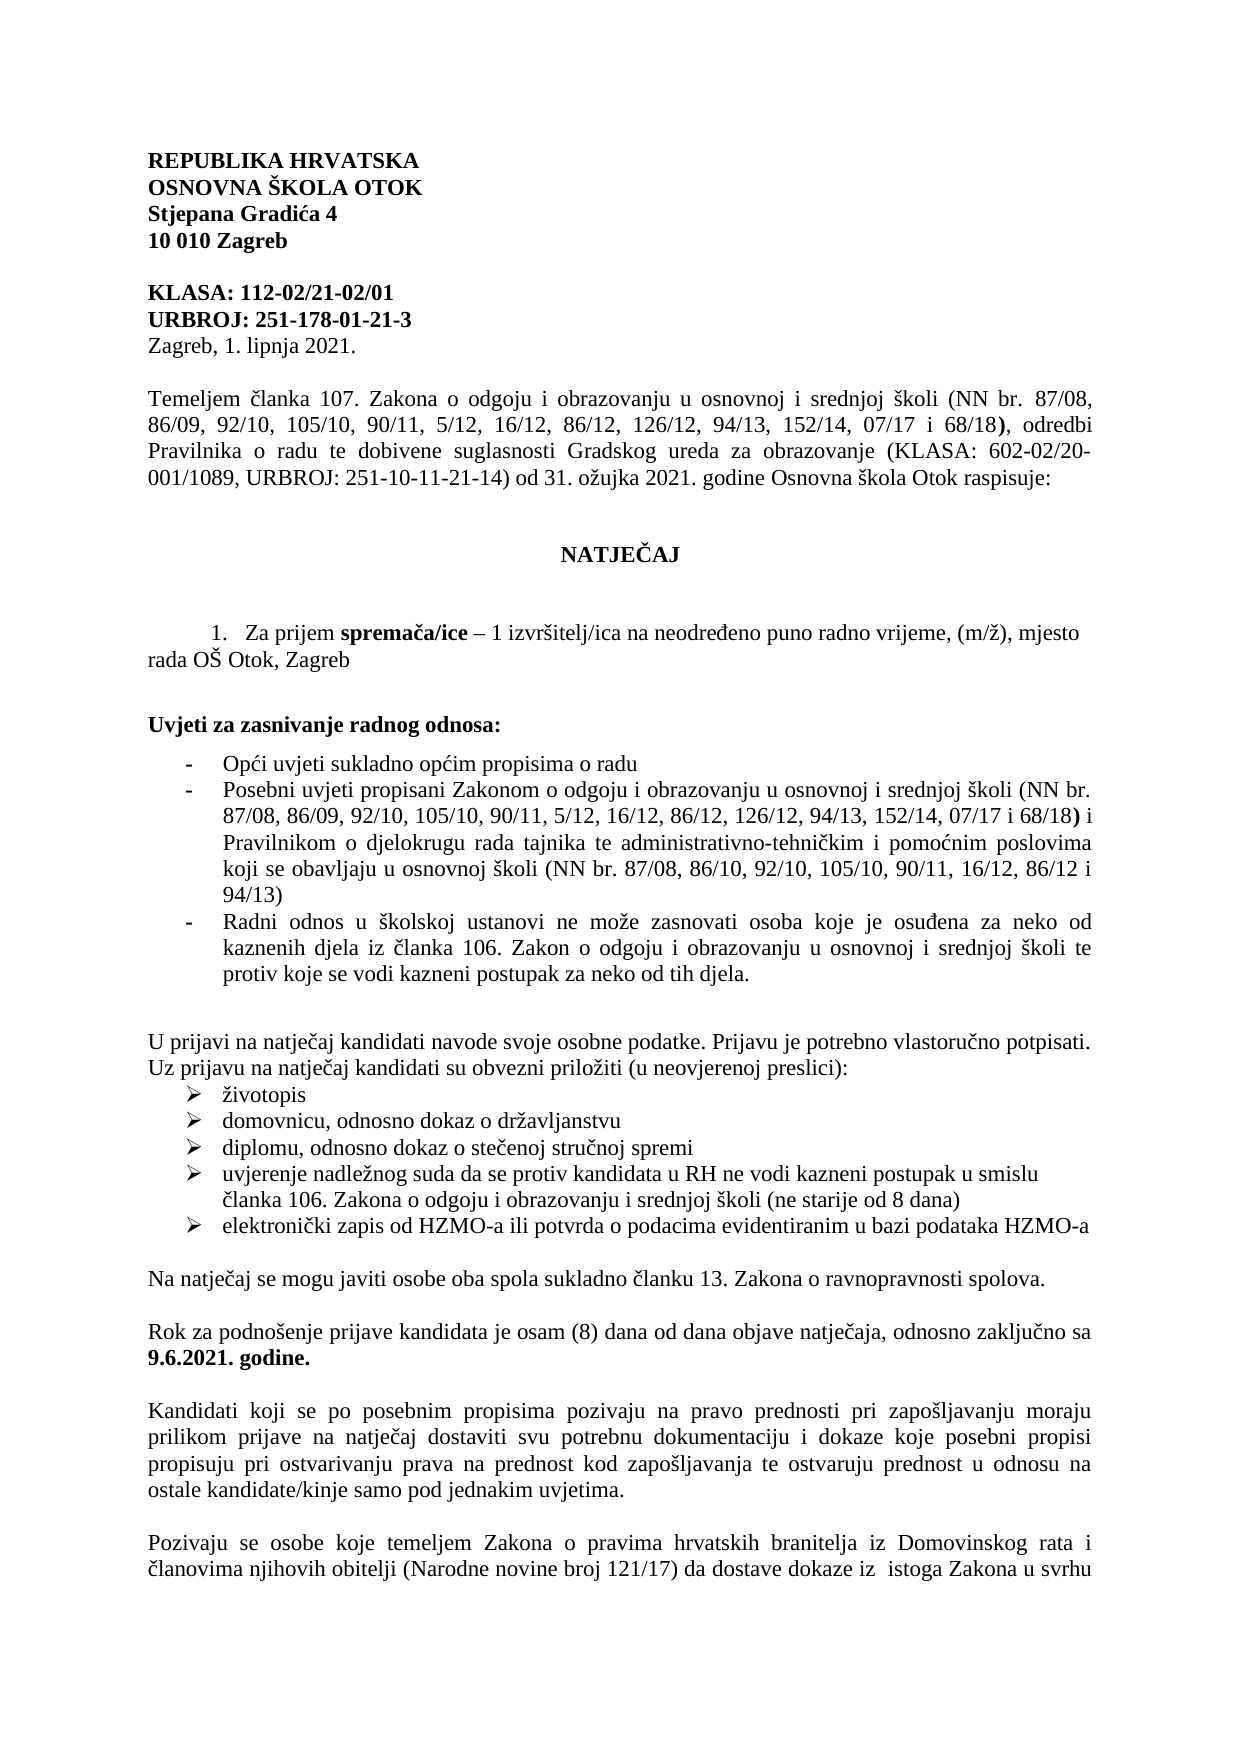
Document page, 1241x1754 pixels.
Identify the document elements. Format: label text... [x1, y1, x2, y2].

list životopis [185, 1081, 1093, 1107]
list elektronički zapis od HZMO-a ili potvrda o podacima evidentiranim u bazi podataka HZMO-a [185, 1213, 1093, 1239]
text NATJEČAJ [148, 542, 1093, 568]
list Posebni uvjeti propisani Zakonom o odgoju i obrazovanju u osnovnoj i srednjoj školi (NN br. 87/08, 86/09, 92/10, 105/10, 90/11, 5/12, 16/12, 86/12, 126/12, 94/13, 152/14, 07/17 i 68/18) i Pravilnikom o djelokrugu rada tajnika te administrativno-tehničkim i pomoćnim poslovima koji se obavljaju u osnovnoj školi (NN br. 87/08, 86/10, 92/10, 105/10, 90/11, 16/12, 86/12 i 94/13) [185, 776, 1093, 908]
list diplomu, odnosno dokaz o stečenoj stručnoj spremi [185, 1133, 1093, 1160]
text URBROJ: 251-178-01-21-3 [148, 306, 1093, 332]
text Kandidati koji se po posebnim propisima pozivaju na pravo prednosti pri zapošljavanju moraju prilikom prijave na natječaj dostaviti svu potrebnu dokumentaciju i dokaze koje posebni propisi propisuju pri ostvarivanju prava na prednost kod zapošljavanja te ostvaruju prednost u odnosu na ostale kandidate/kinje samo pod jednakim uvjetima. [148, 1397, 1093, 1502]
text 10 010 Zagreb [148, 227, 1093, 253]
text Temeljem članka 107. Zakona o odgoju i obrazovanju u osnovnoj i srednjoj školi (NN br. 87/08, 86/09, 92/10, 105/10, 90/11, 5/12, 16/12, 86/12, 126/12, 94/13, 152/14, 07/17 i 68/18), odredbi Pravilnika o radu te dobivene suglasnosti Gradskog ureda za obrazovanje (KLASA: 602-02/20-001/1089, URBROJ: 251-10-11-21-14) od 31. ožujka 2021. godine Osnovna škola Otok raspisuje: [148, 385, 1093, 490]
text U prijavi na natječaj kandidati navode svoje osobne podatke. Prijavu je potrebno vlastoručno potpisati. Uz prijavu na natječaj kandidati su obvezni priložiti (u neovjerenoj preslici): [148, 1028, 1093, 1081]
text Stjepana Gradića 4 [148, 200, 1093, 227]
text 1. Za prijem spremača/ice – 1 izvršitelj/ica na neodređeno puno radno vrijeme, (m/ž), mjesto rada OŠ Otok, Zagreb [148, 619, 1093, 672]
text Uvjeti za zasnivanje radnog odnosa: [148, 711, 1093, 737]
list domovnicu, odnosno dokaz o državljanstvu [185, 1107, 1093, 1133]
list Radni odnos u školskoj ustanovi ne može zasnovati osoba koje je osuđena za neko od kaznenih djela iz članka 106. Zakon o odgoju i obrazovanju u osnovnoj i srednjoj školi te protiv koje se vodi kazneni postupak za neko od tih djela. [185, 908, 1093, 987]
text KLASA: 112-02/21-02/01 [148, 279, 1093, 306]
list Opći uvjeti sukladno općim propisima o radu [185, 750, 1093, 776]
text Rok za podnošenje prijave kandidata je osam (8) dana od dana objave natječaja, odnosno zaključno sa 9.6.2021. godine. [148, 1318, 1093, 1371]
text Zagreb, 1. lipnja 2021. [148, 332, 1093, 358]
list uvjerenje nadležnog suda da se protiv kandidata u RH ne vodi kazneni postupak u smislu članka 106. Zakona o odgoju i obrazovanju i srednjoj školi (ne starije od 8 dana) [185, 1160, 1093, 1213]
text Na natječaj se mogu javiti osobe oba spola sukladno članku 13. Zakona o ravnopravnosti spolova. [148, 1265, 1093, 1292]
text REPUBLIKA HRVATSKA [148, 148, 1093, 174]
text OSNOVNA ŠKOLA OTOK [148, 174, 1093, 200]
